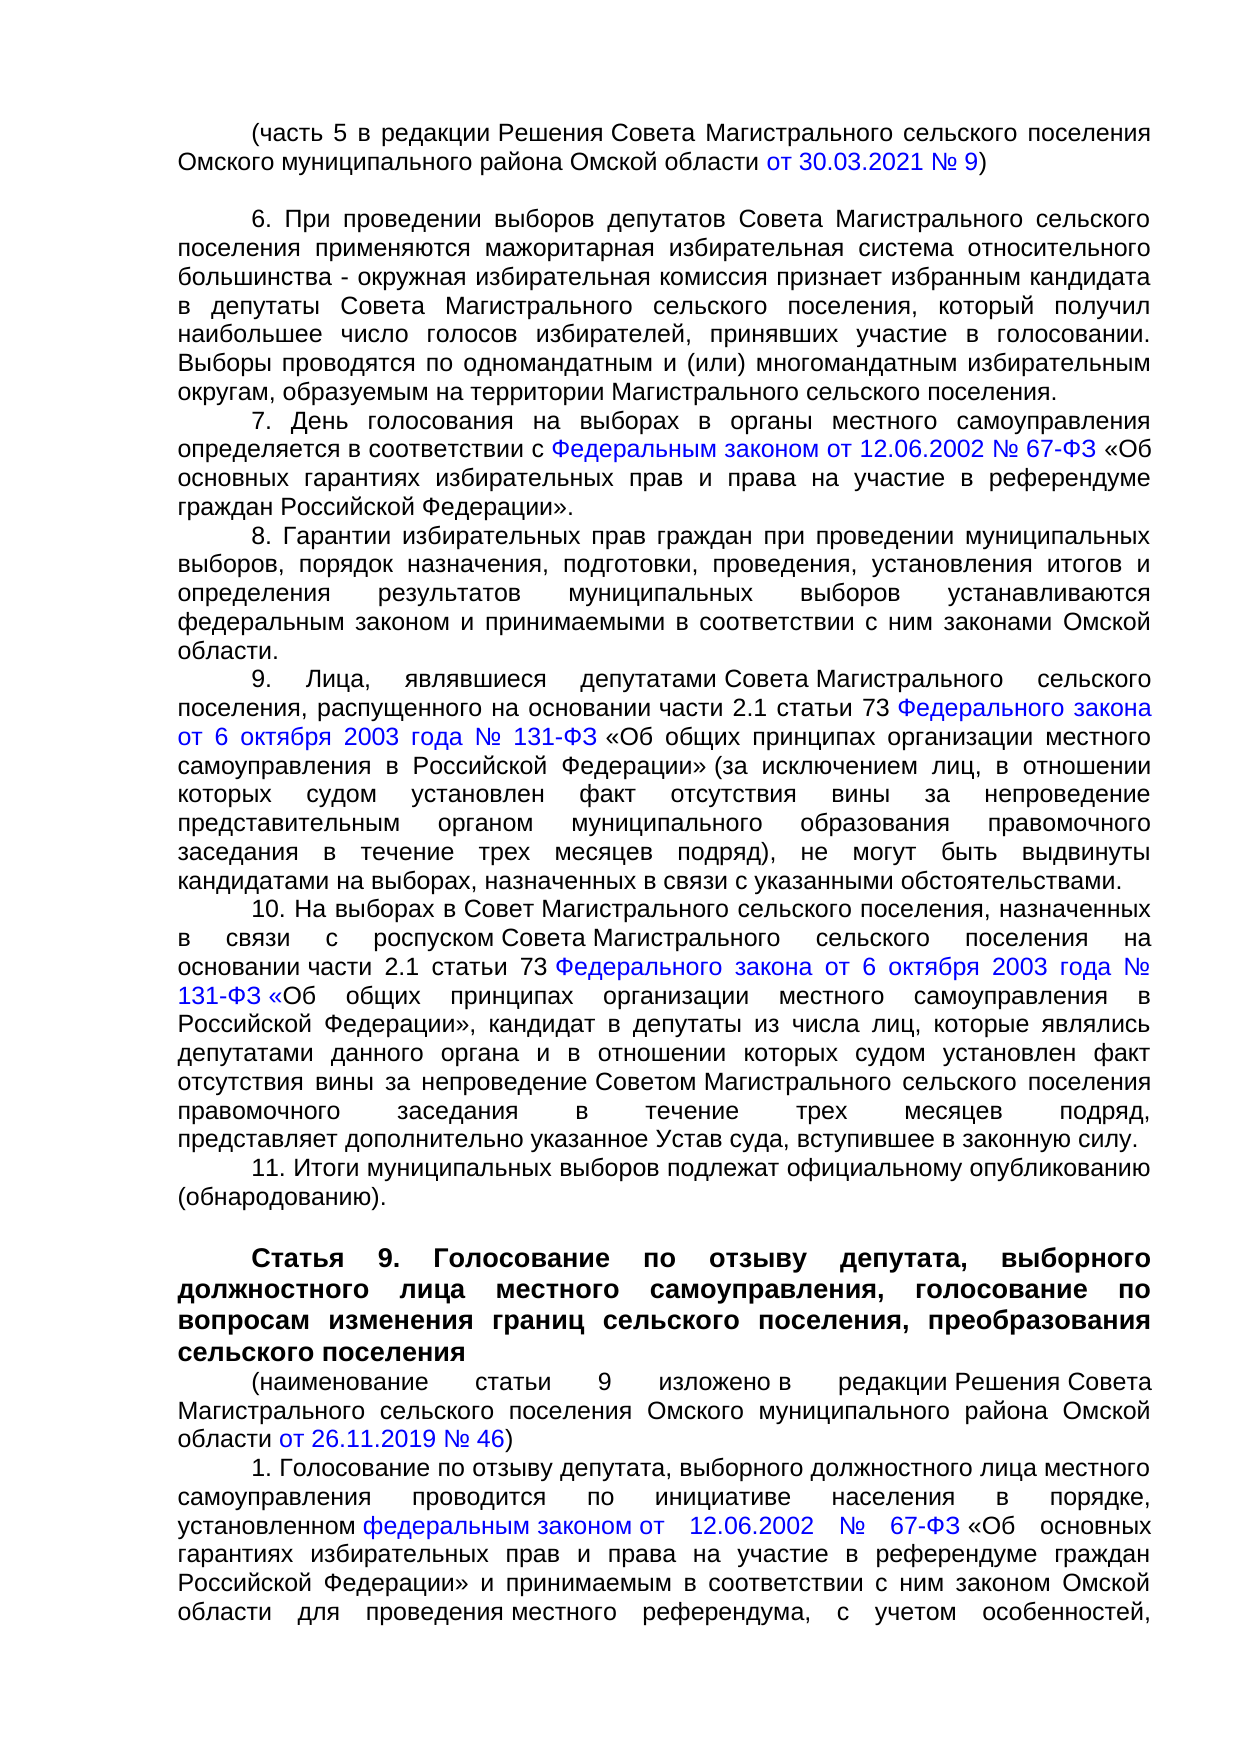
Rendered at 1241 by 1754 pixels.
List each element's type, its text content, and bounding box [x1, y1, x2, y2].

text 11. Итоги муниципальных выборов подлежат официальному опубликованию (обнародованию). [177, 1153, 1152, 1211]
text 9. Лица, являвшиеся депутатами Совета Магистрального сельского поселения, распущенного на основании части 2.1 статьи 73 Федерального закона от 6 октября 2003 года № 131-ФЗ «Об общих принципах организации местного самоуправления в Российской Федерации» (за исключением лиц, в отношении которых судом установлен факт отсутствия вины за непроведение представительным органом муниципального образования правомочного заседания в течение трех месяцев подряд), не могут быть выдвинуты кандидатами на выборах, назначенных в связи с указанными обстоятельствами. [177, 664, 1152, 894]
text (часть 5 в редакции Решения Совета Магистрального сельского поселения Омского муниципального района Омской области от 30.03.2021 № 9) [177, 118, 1152, 176]
text 10. На выборах в Совет Магистрального сельского поселения, назначенных в связи с роспуском Совета Магистрального сельского поселения на основании части 2.1 статьи 73 Федерального закона от 6 октября 2003 года № 131-ФЗ «Об общих принципах организации местного самоуправления в Российской Федерации», кандидат в депутаты из числа лиц, которые являлись депутатами данного органа и в отношении которых судом установлен факт отсутствия вины за непроведение Советом Магистрального сельского поселения правомочного заседания в течение трех месяцев подряд, представляет дополнительно указанное Устав суда, вступившее в законную силу. [177, 894, 1152, 1153]
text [177, 1453, 1152, 1626]
text (наименование статьи 9 изложено в редакции Решения Совета Магистрального сельского поселения Омского муниципального района Омской области от 26.11.2019 № 46) [177, 1367, 1152, 1453]
text 7. День голосования на выборах в органы местного самоуправления определяется в соответствии с Федеральным законом от 12.06.2002 № 67-ФЗ «Об основных гарантиях избирательных прав и права на участие в референдуме граждан Российской Федерации». [177, 406, 1152, 521]
text Статья 9. Голосование по отзыву депутата, выборного должностного лица местного самоуправления, голосование по вопросам изменения границ сельского поселения, преобразования сельского поселения [177, 1242, 1152, 1367]
text 8. Гарантии избирательных прав граждан при проведении муниципальных выборов, порядок назначения, подготовки, проведения, установления итогов и определения результатов муниципальных выборов устанавливаются федеральным законом и принимаемыми в соответствии с ним законами Омской области. [177, 521, 1152, 664]
text 6. При проведении выборов депутатов Совета Магистрального сельского поселения применяются мажоритарная избирательная система относительного большинства - окружная избирательная комиссия признает избранным кандидата в депутаты Совета Магистрального сельского поселения, который получил наибольшее число голосов избирателей, принявших участие в голосовании. Выборы проводятся по одномандатным и (или) многомандатным избирательным округам, образуемым на территории Магистрального сельского поселения. [177, 204, 1152, 406]
